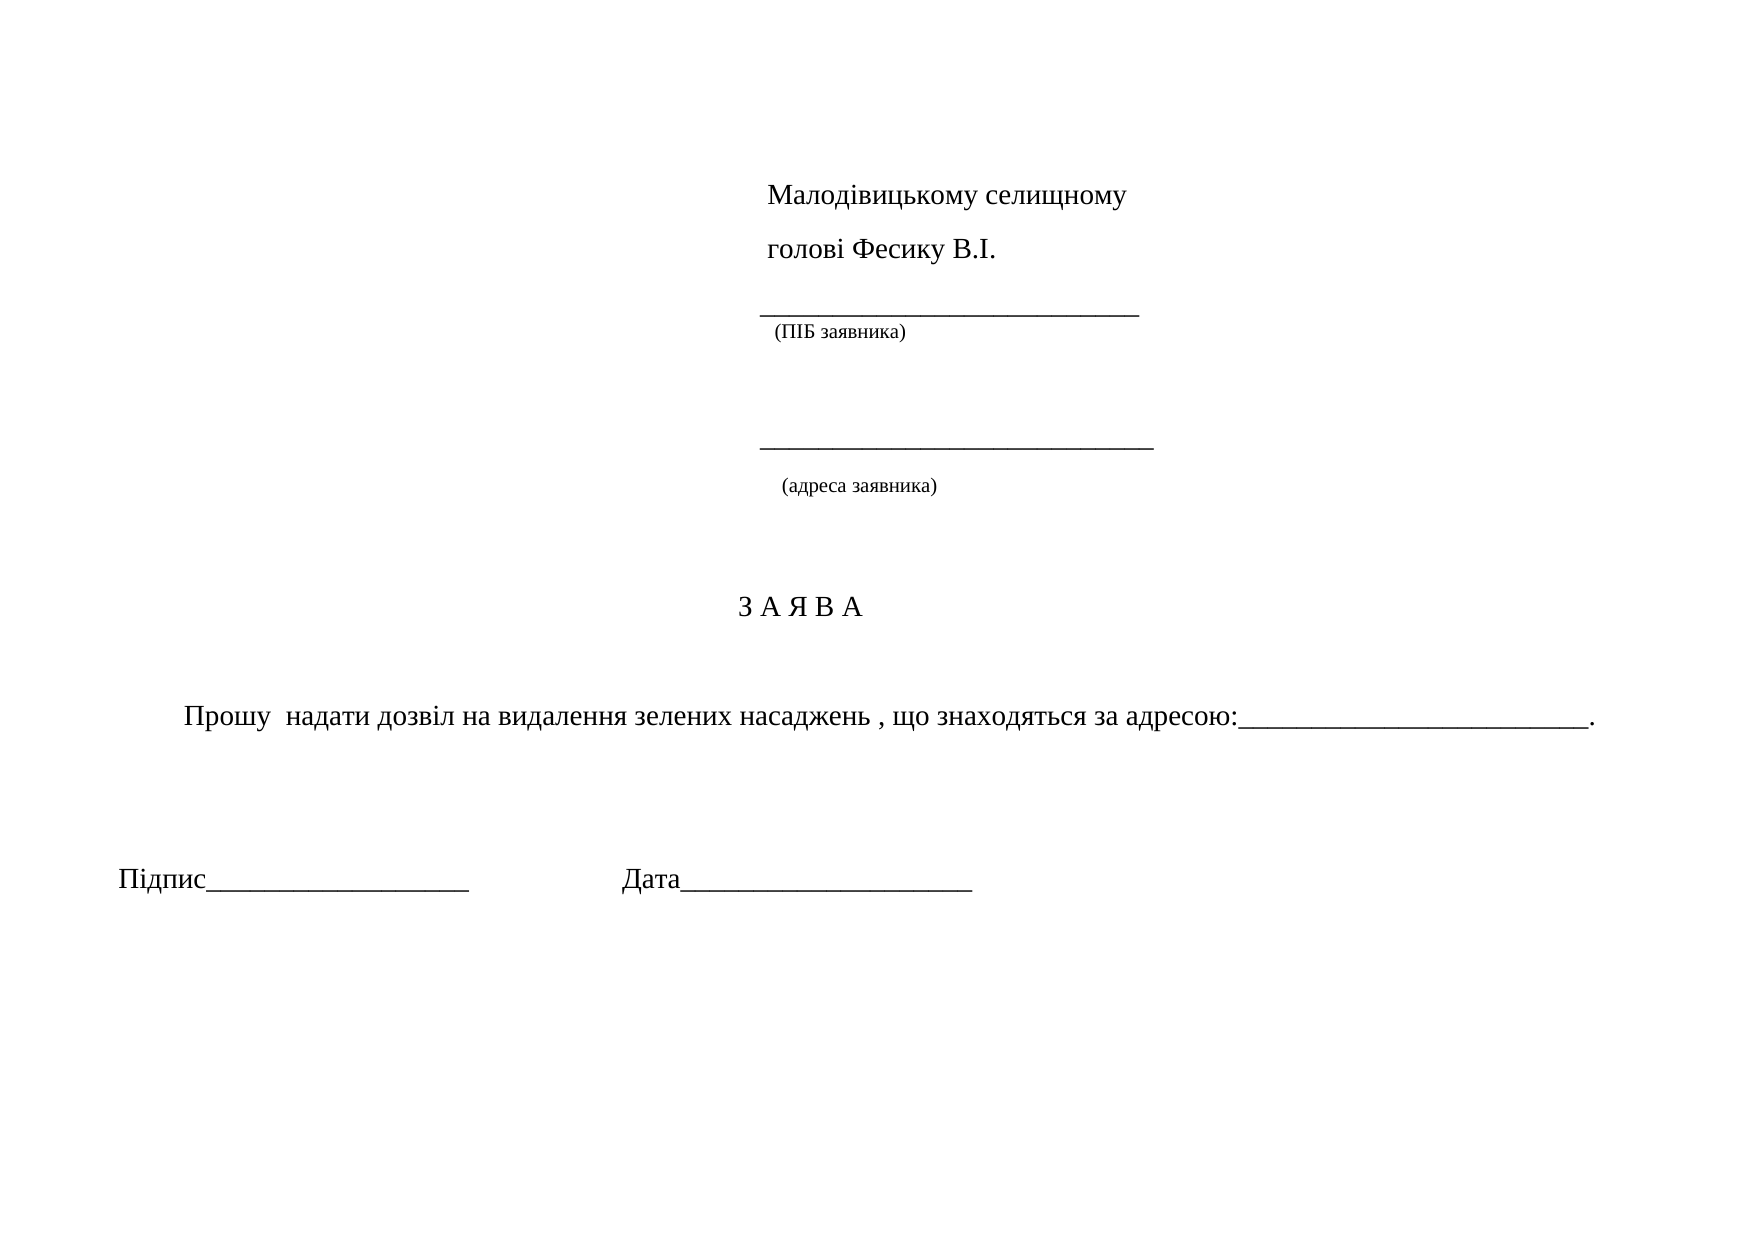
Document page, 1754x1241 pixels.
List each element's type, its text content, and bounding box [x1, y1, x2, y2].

text З А Я В А [118, 589, 1636, 623]
text Прошу надати дозвіл на видалення зелених насаджень , що знаходяться за адресою:________________________. [118, 698, 1636, 731]
text Підпис__________________ Дата____________________ [118, 861, 1636, 894]
text __________________________ (ПІБ заявника) [118, 286, 1636, 343]
text Малодівицькому селищному [118, 177, 1636, 211]
text ___________________________ [118, 419, 1636, 452]
text голові Фесику В.І. [118, 232, 1636, 265]
text (адреса заявника) [118, 473, 1636, 497]
